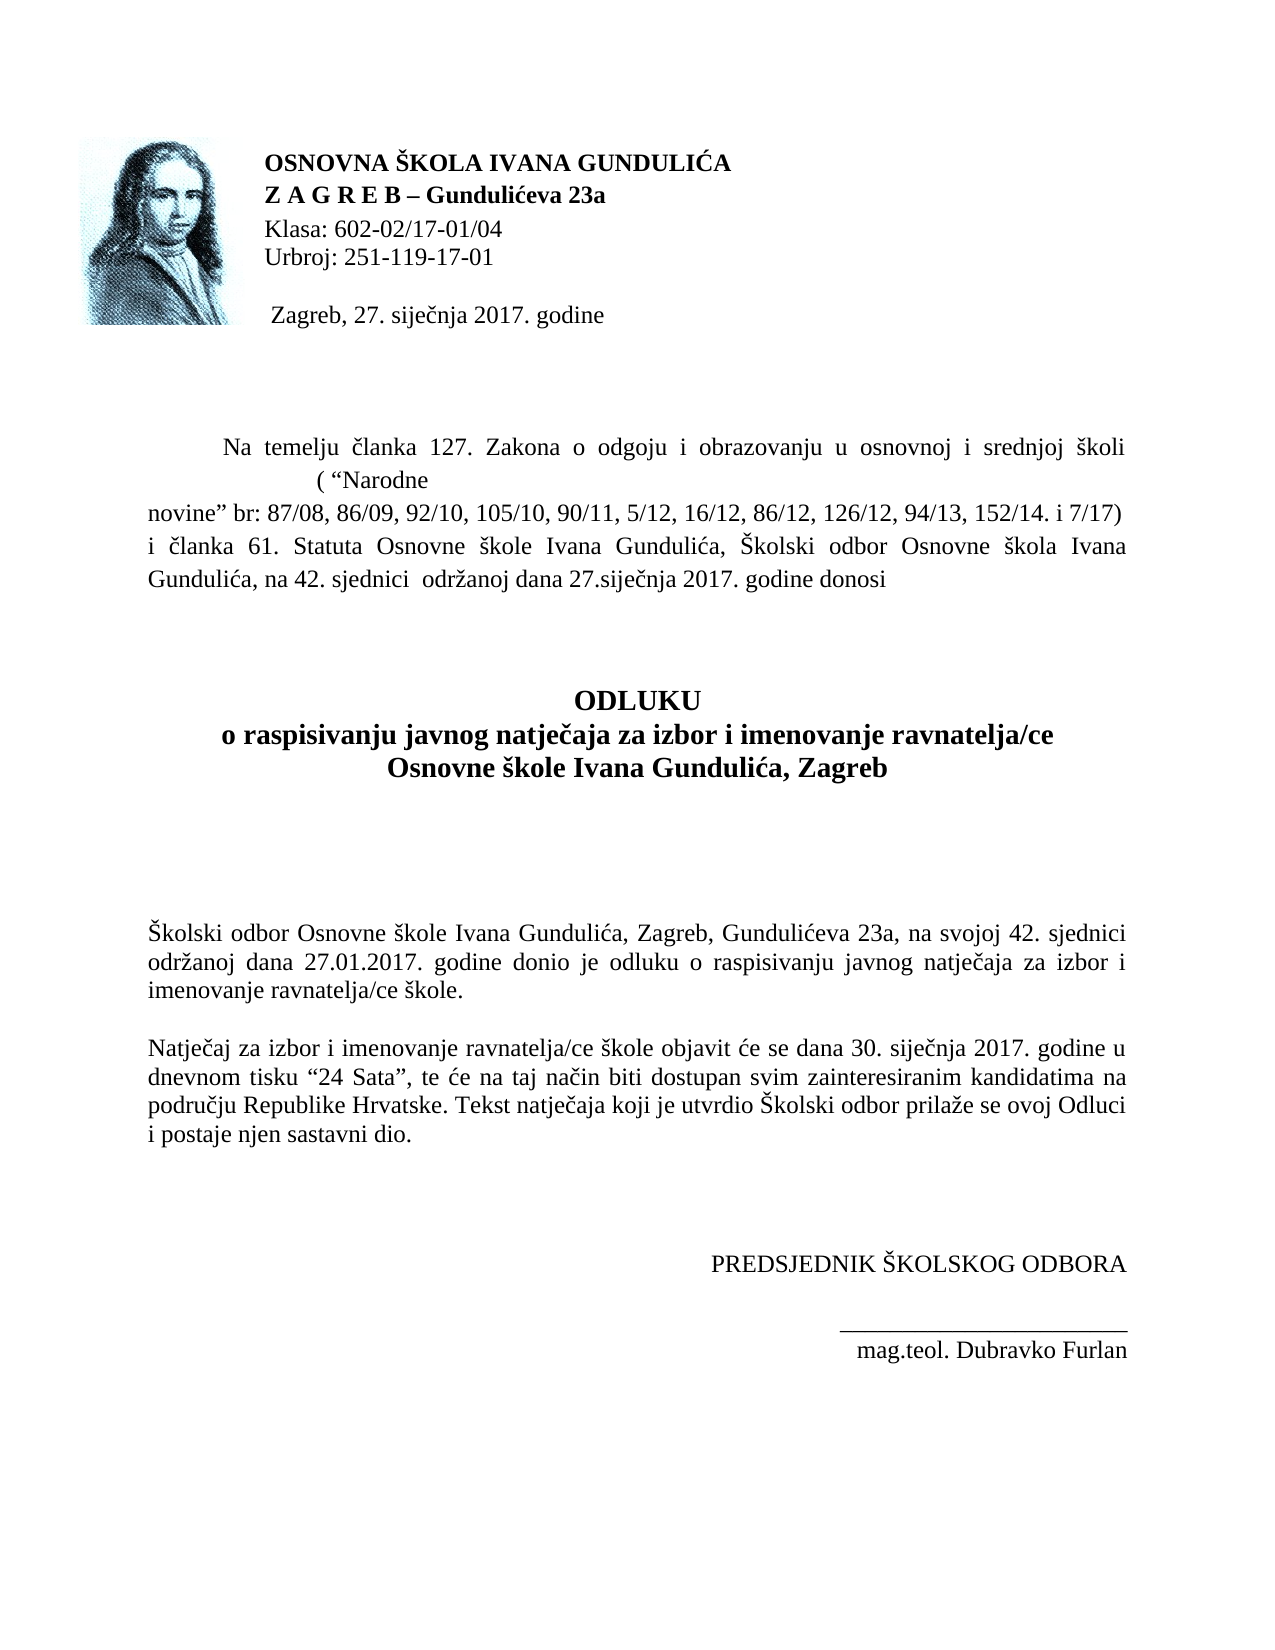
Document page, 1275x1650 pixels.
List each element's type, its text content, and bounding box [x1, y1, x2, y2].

text Klasa: 602-02/17-01/04 [246, 214, 1127, 242]
picture [78, 137, 246, 325]
text ODLUKU [148, 683, 1127, 717]
text _______________________ [148, 1277, 1127, 1335]
text Školski odbor Osnovne škole Ivana Gundulića, Zagreb, Gundulićeva 23a, na svojoj 42. sjednici održanoj dana 27.01.2017. godine donio je odluku o raspisivanju javnog natječaja za izbor i imenovanje ravnatelja/ce škole. [148, 918, 1127, 1004]
text Z A G R E B – Gundulićeva 23a [246, 181, 1127, 209]
text o raspisivanju javnog natječaja za izbor i imenovanje ravnatelja/ce [148, 717, 1127, 750]
text PREDSJEDNIK ŠKOLSKOG ODBORA [148, 1249, 1127, 1277]
text Natječaj za izbor i imenovanje ravnatelja/ce škole objavit će se dana 30. siječnja 2017. godine u dnevnom tisku “24 Sata”, te će na taj način biti dostupan svim zainteresiranim kandidatima na području Republike Hrvatske. Tekst natječaja koji je utvrdio Školski odbor prilaže se ovoj Odluci i postaje njen sastavni dio. [148, 1033, 1127, 1148]
text Osnovne škole Ivana Gundulića, Zagreb [148, 750, 1127, 784]
text OSNOVNA ŠKOLA IVANA GUNDULIĆA [246, 148, 1127, 176]
text mag.teol. Dubravko Furlan [148, 1335, 1127, 1364]
text i članka 61. Statuta Osnovne škole Ivana Gundulića, Školski odbor Osnovne škola Ivana Gundulića, na 42. sjednici održanoj dana 27.siječnja 2017. godine donosi [148, 531, 1127, 593]
text Urbroj: 251-119-17-01 [246, 242, 1127, 271]
text Zagreb, 27. siječnja 2017. godine [148, 300, 1127, 329]
text Na temelju članka 127. Zakona o odgoju i obrazovanju u osnovnoj i srednjoj školi ( “Narodne [148, 432, 1127, 494]
text novine” br: 87/08, 86/09, 92/10, 105/10, 90/11, 5/12, 16/12, 86/12, 126/12, 94/13, 152/14. i 7/17) [148, 498, 1127, 527]
